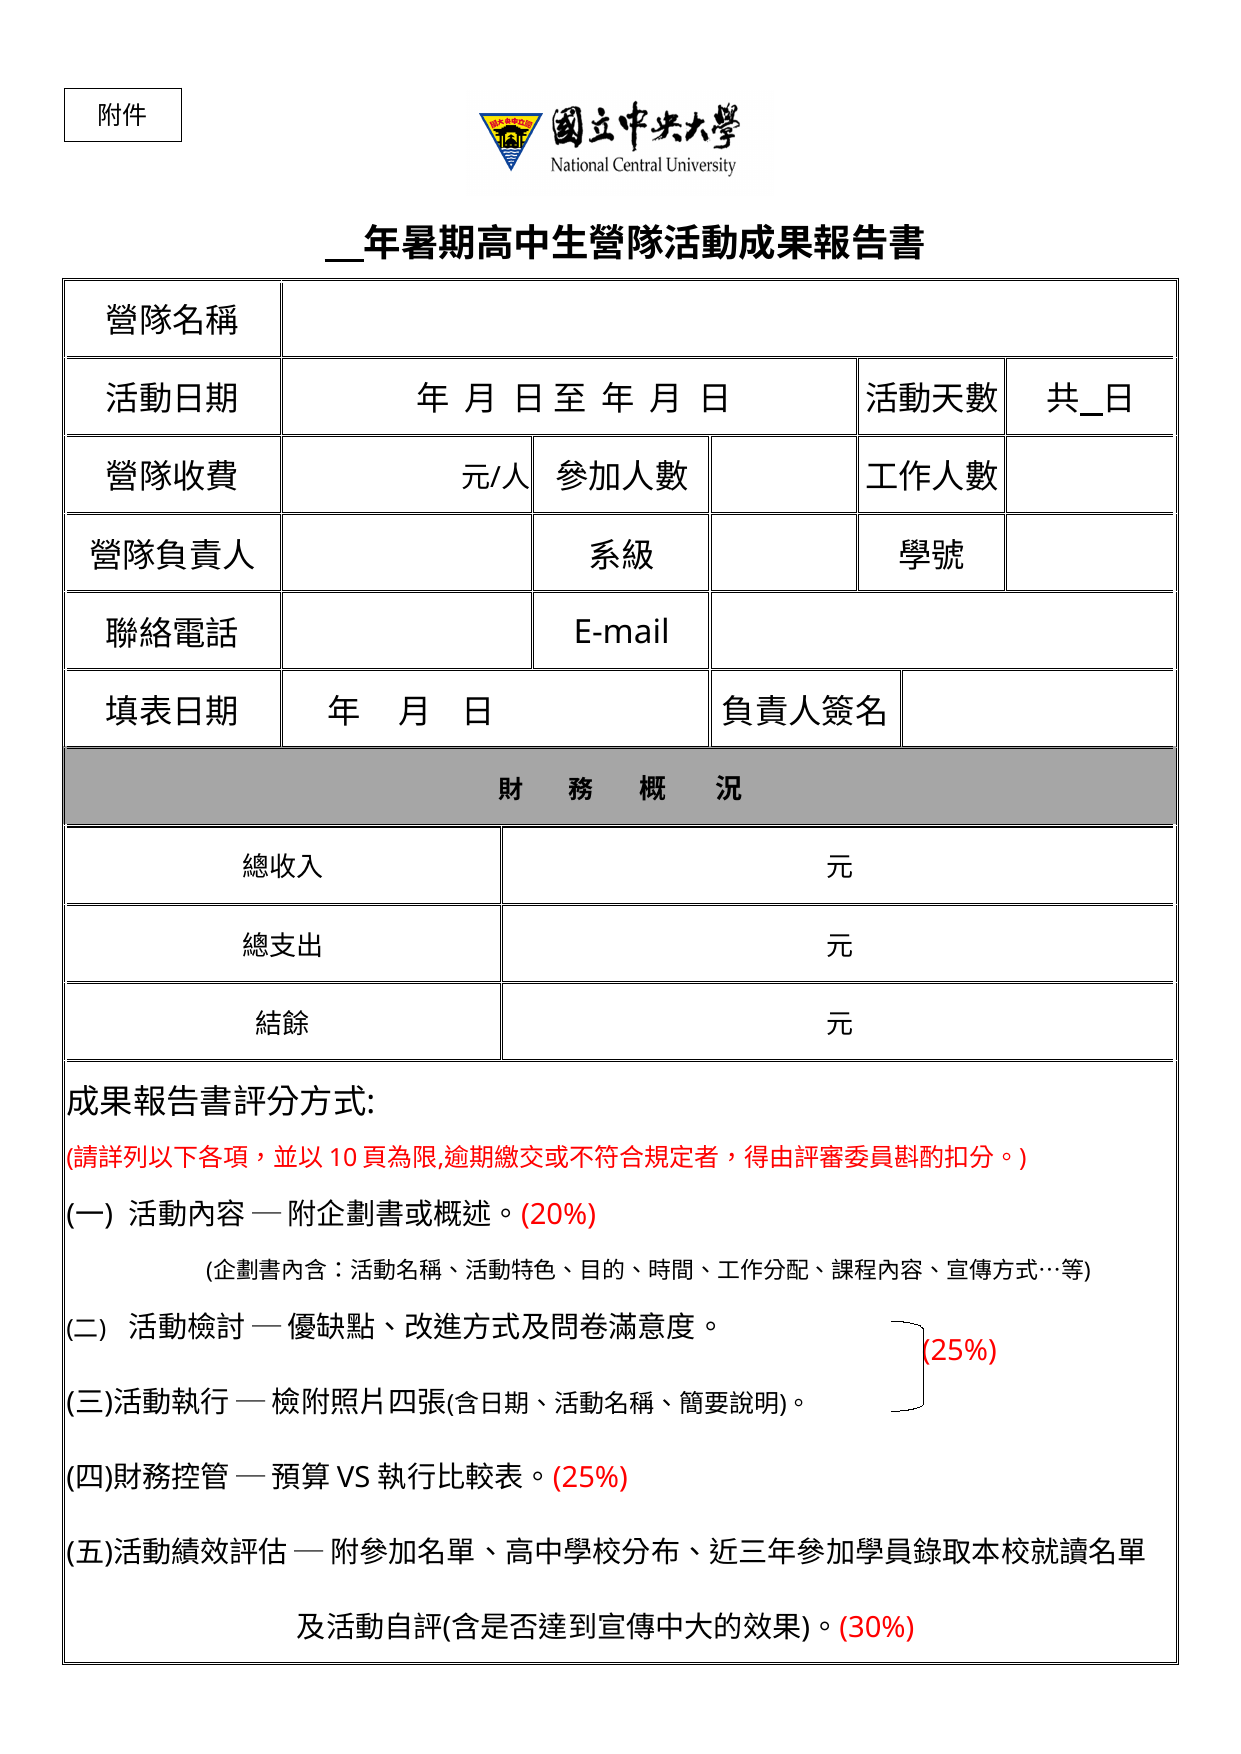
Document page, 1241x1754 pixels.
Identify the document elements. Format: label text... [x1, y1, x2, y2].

table_cell 共 日 [1007, 356, 1176, 434]
table_cell [283, 593, 531, 668]
table_cell 營隊負責人 [65, 512, 280, 590]
table_cell 元 [503, 903, 1176, 981]
table_cell 總收入 [63, 824, 502, 902]
text 年暑期高中生營隊活動成果報告書 [75, 202, 1165, 277]
table_cell [1007, 434, 1176, 512]
table_cell 工作人數 [859, 437, 1004, 512]
table_cell 年 月 日 [283, 671, 708, 746]
table_cell 負責人簽名 [712, 671, 900, 746]
table_cell E-mail [534, 593, 708, 668]
table_cell 學號 [859, 515, 1004, 590]
table_cell 活動日期 [65, 356, 280, 434]
table_header [281, 281, 1176, 356]
table_cell [283, 515, 531, 590]
picture [466, 90, 775, 196]
table_cell 系級 [534, 515, 708, 590]
table_cell [710, 590, 1177, 668]
table_cell 聯絡電話 [63, 590, 281, 668]
table_cell [1007, 512, 1176, 590]
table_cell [65, 1059, 1176, 1662]
table_header 營隊名稱 [65, 281, 281, 356]
table_cell 活動天數 [859, 359, 1004, 434]
table_cell 營隊收費 [65, 434, 280, 512]
table_cell 參加人數 [534, 437, 708, 512]
table_cell 元 [502, 824, 1177, 902]
table_cell 總支出 [65, 903, 500, 981]
table_cell [712, 515, 856, 590]
table_cell [712, 437, 856, 512]
table_cell 結餘 [65, 981, 500, 1059]
table_cell 財 務 概 況 [63, 746, 1177, 824]
table_cell 填表日期 [63, 668, 281, 746]
table_cell 年 月 日 至 年 月 日 [283, 359, 856, 434]
table_cell [902, 668, 1177, 746]
table_cell 元/人 [283, 437, 531, 512]
table_cell 元 [503, 981, 1176, 1059]
